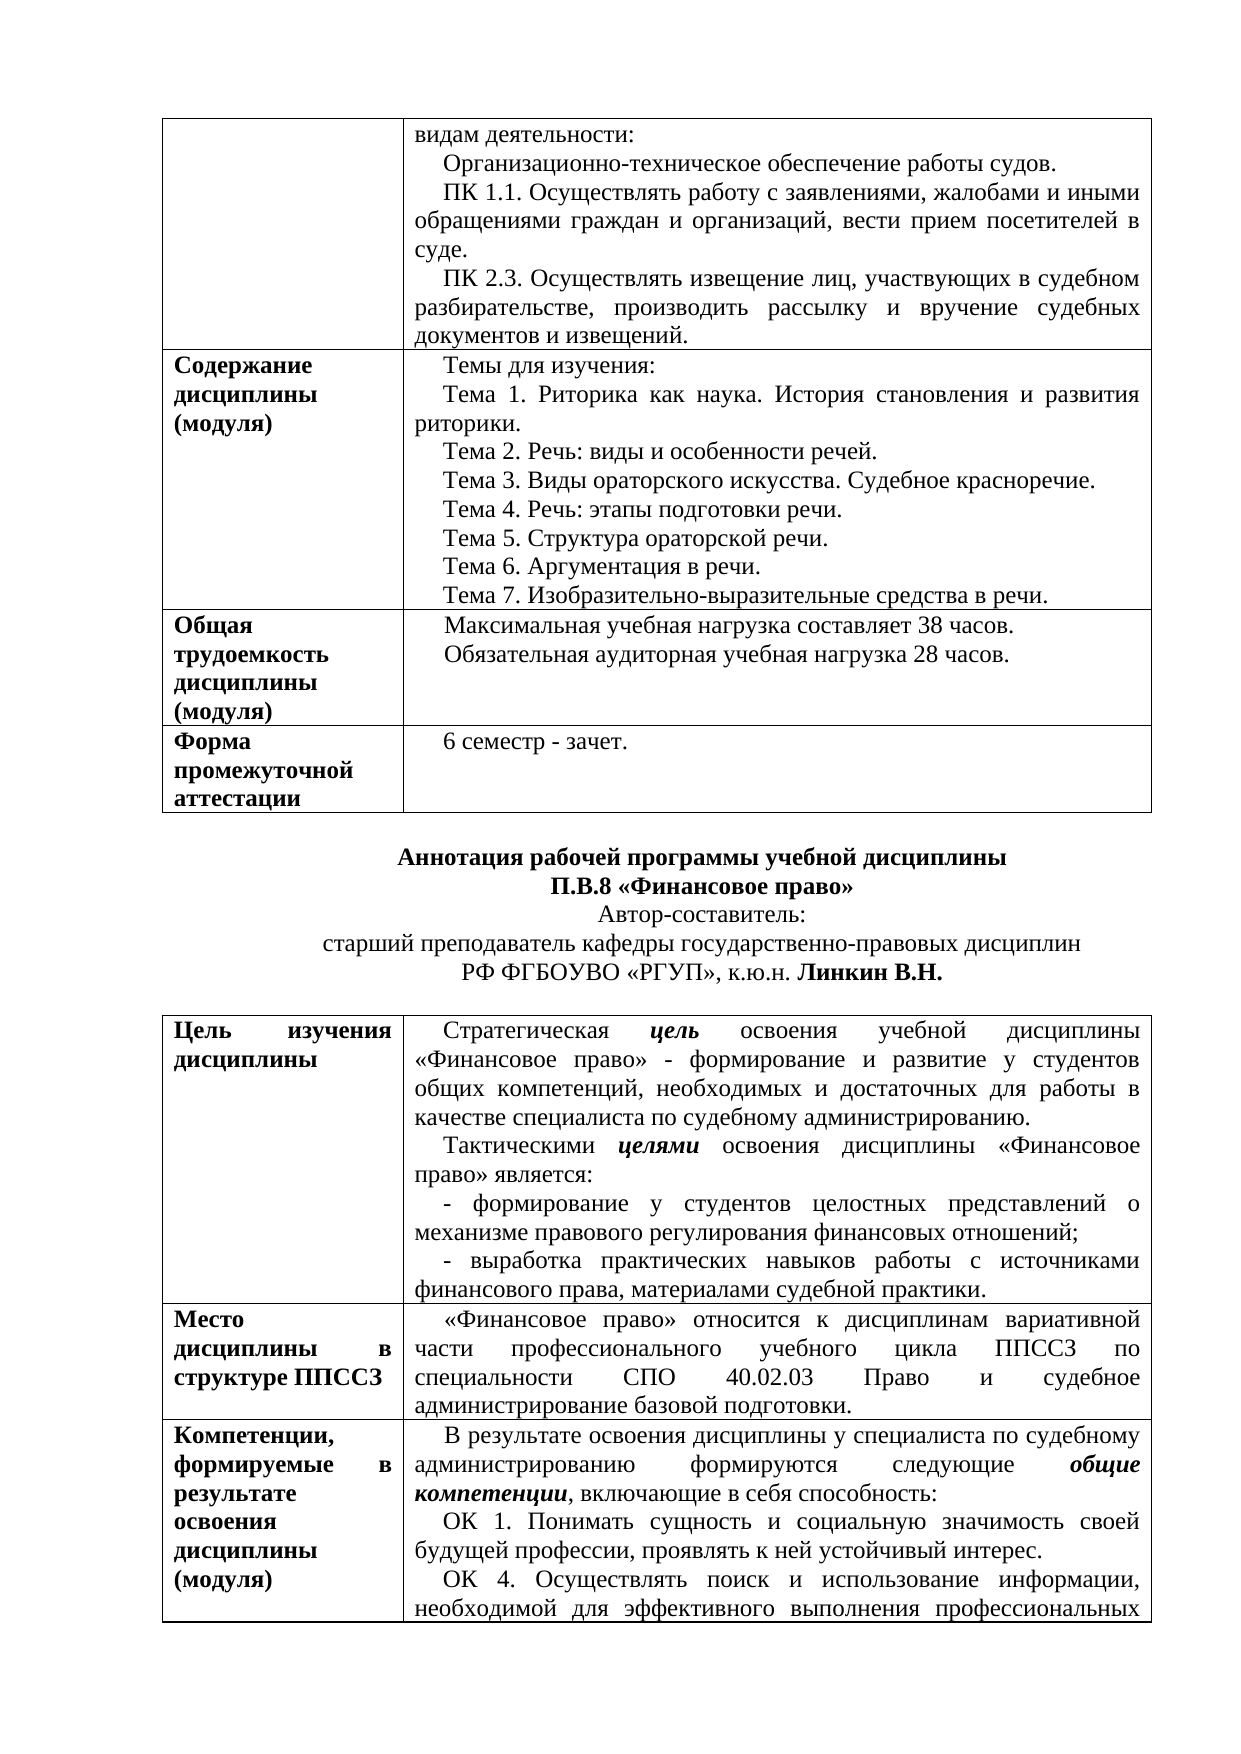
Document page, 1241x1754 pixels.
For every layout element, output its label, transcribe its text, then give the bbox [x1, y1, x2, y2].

table_cell Форма промежуточной аттестации [163, 726, 403, 812]
text Автор-составитель: [177, 899, 1152, 928]
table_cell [163, 119, 403, 349]
text П.В.8 «Финансовое право» [177, 871, 1152, 899]
table_header Стратегическая цель освоения учебной дисциплины «Финансовое право» - формирование и развитие у студентов общих компетенций, необходимых и достаточных для работы в качестве специалиста по судебному администрированию. Тактическими целями освоения дисциплины «Финансовое право» является: - формирование у студентов целостных представлений о механизме правового регулирования финансовых отношений; - выработка практических навыков работы с источниками финансового права, материалами судебной практики. [404, 1016, 1151, 1303]
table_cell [404, 1420, 1151, 1621]
table_header Цель изучения дисциплины [163, 1016, 403, 1303]
text РФ ФГБОУВО «РГУП», к.ю.н. Линкин В.Н. [177, 957, 1152, 986]
table_cell Общая трудоемкость дисциплины (модуля) [163, 610, 403, 725]
table_cell «Финансовое право» относится к дисциплинам вариативной части профессионального учебного цикла ППССЗ по специальности СПО 40.02.03 Право и судебное администрирование базовой подготовки. [404, 1304, 1151, 1419]
table_cell Максимальная учебная нагрузка составляет 38 часов. Обязательная аудиторная учебная нагрузка 28 часов. [404, 610, 1151, 725]
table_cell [404, 119, 1151, 349]
table_cell Содержание дисциплины (модуля) [163, 350, 403, 609]
table_cell Темы для изучения: Тема 1. Риторика как наука. История становления и развития риторики. Тема 2. Речь: виды и особенности речей. Тема 3. Виды ораторского искусства. Судебное красноречие. Тема 4. Речь: этапы подготовки речи. Тема 5. Структура ораторской речи. Тема 6. Аргументация в речи. Тема 7. Изобразительно-выразительные средства в речи. [404, 350, 1151, 609]
text Аннотация рабочей программы учебной дисциплины [177, 842, 1152, 871]
table_cell Место дисциплины в структуре ППССЗ [163, 1304, 403, 1419]
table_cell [163, 1420, 403, 1621]
text старший преподаватель кафедры государственно-правовых дисциплин [177, 928, 1152, 957]
table_cell 6 семестр - зачет. [404, 726, 1151, 812]
